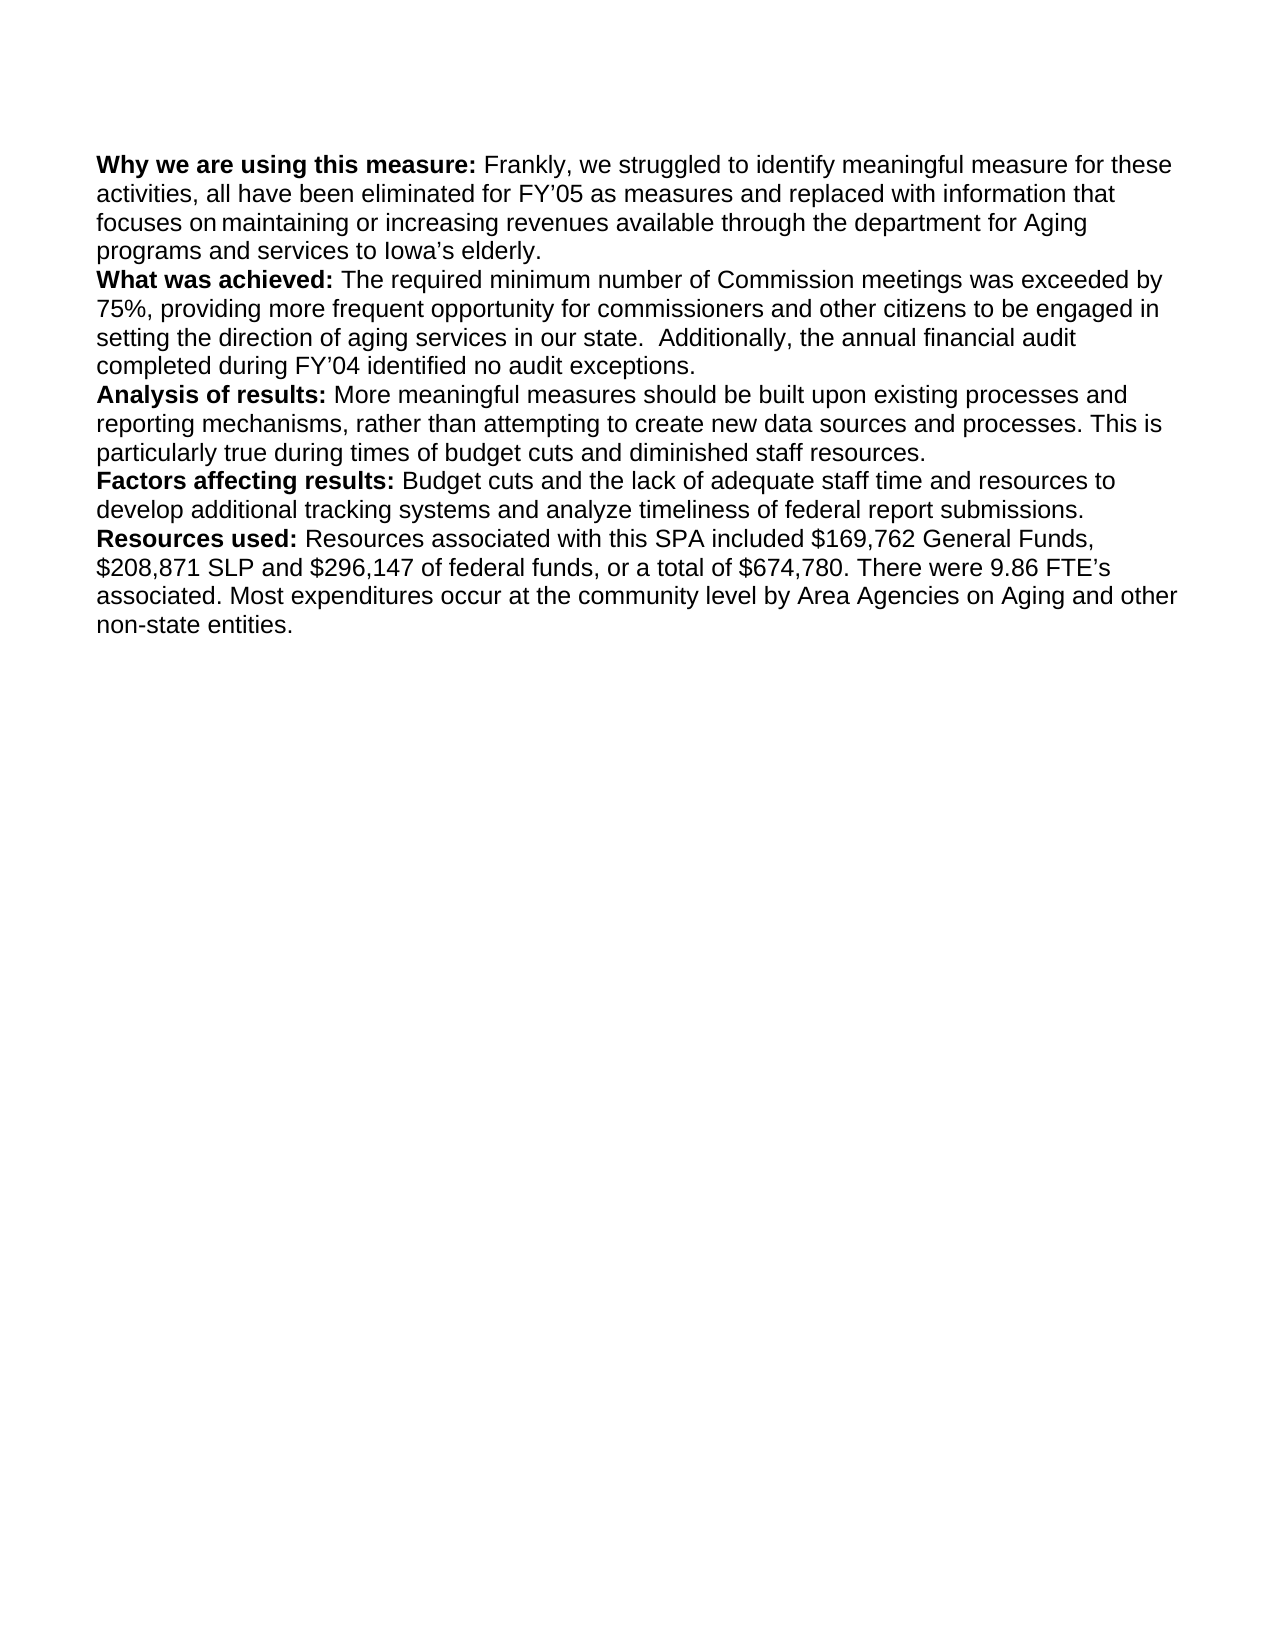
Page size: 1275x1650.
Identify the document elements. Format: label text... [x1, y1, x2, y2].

table_cell What was achieved: The required minimum number of Commission meetings was exceeded by 75%, providing more frequent opportunity for commissioners and other citizens to be engaged in setting the direction of aging services in our state. Additionally, the annual financial audit completed during FY’04 identified no audit exceptions. [96, 265, 1179, 380]
table_cell Resources used: Resources associated with this SPA included $169,762 General Funds, $208,871 SLP and $296,147 of federal funds, or a total of $674,780. There were 9.86 FTE’s associated. Most expenditures occur at the community level by Area Agencies on Aging and other non-state entities. [96, 524, 1179, 812]
table_cell Analysis of results: More meaningful measures should be built upon existing processes and reporting mechanisms, rather than attempting to create new data sources and processes. This is particularly true during times of budget cuts and diminished staff resources. [96, 380, 1179, 466]
table_cell Factors affecting results: Budget cuts and the lack of adequate staff time and resources to develop additional tracking systems and analyze timeliness of federal report submissions. [96, 466, 1179, 524]
table_cell Why we are using this measure: Frankly, we struggled to identify meaningful measure for these activities, all have been eliminated for FY’05 as measures and replaced with information that focuses on maintaining or increasing revenues available through the department for Aging programs and services to Iowa’s elderly. [96, 150, 1179, 265]
